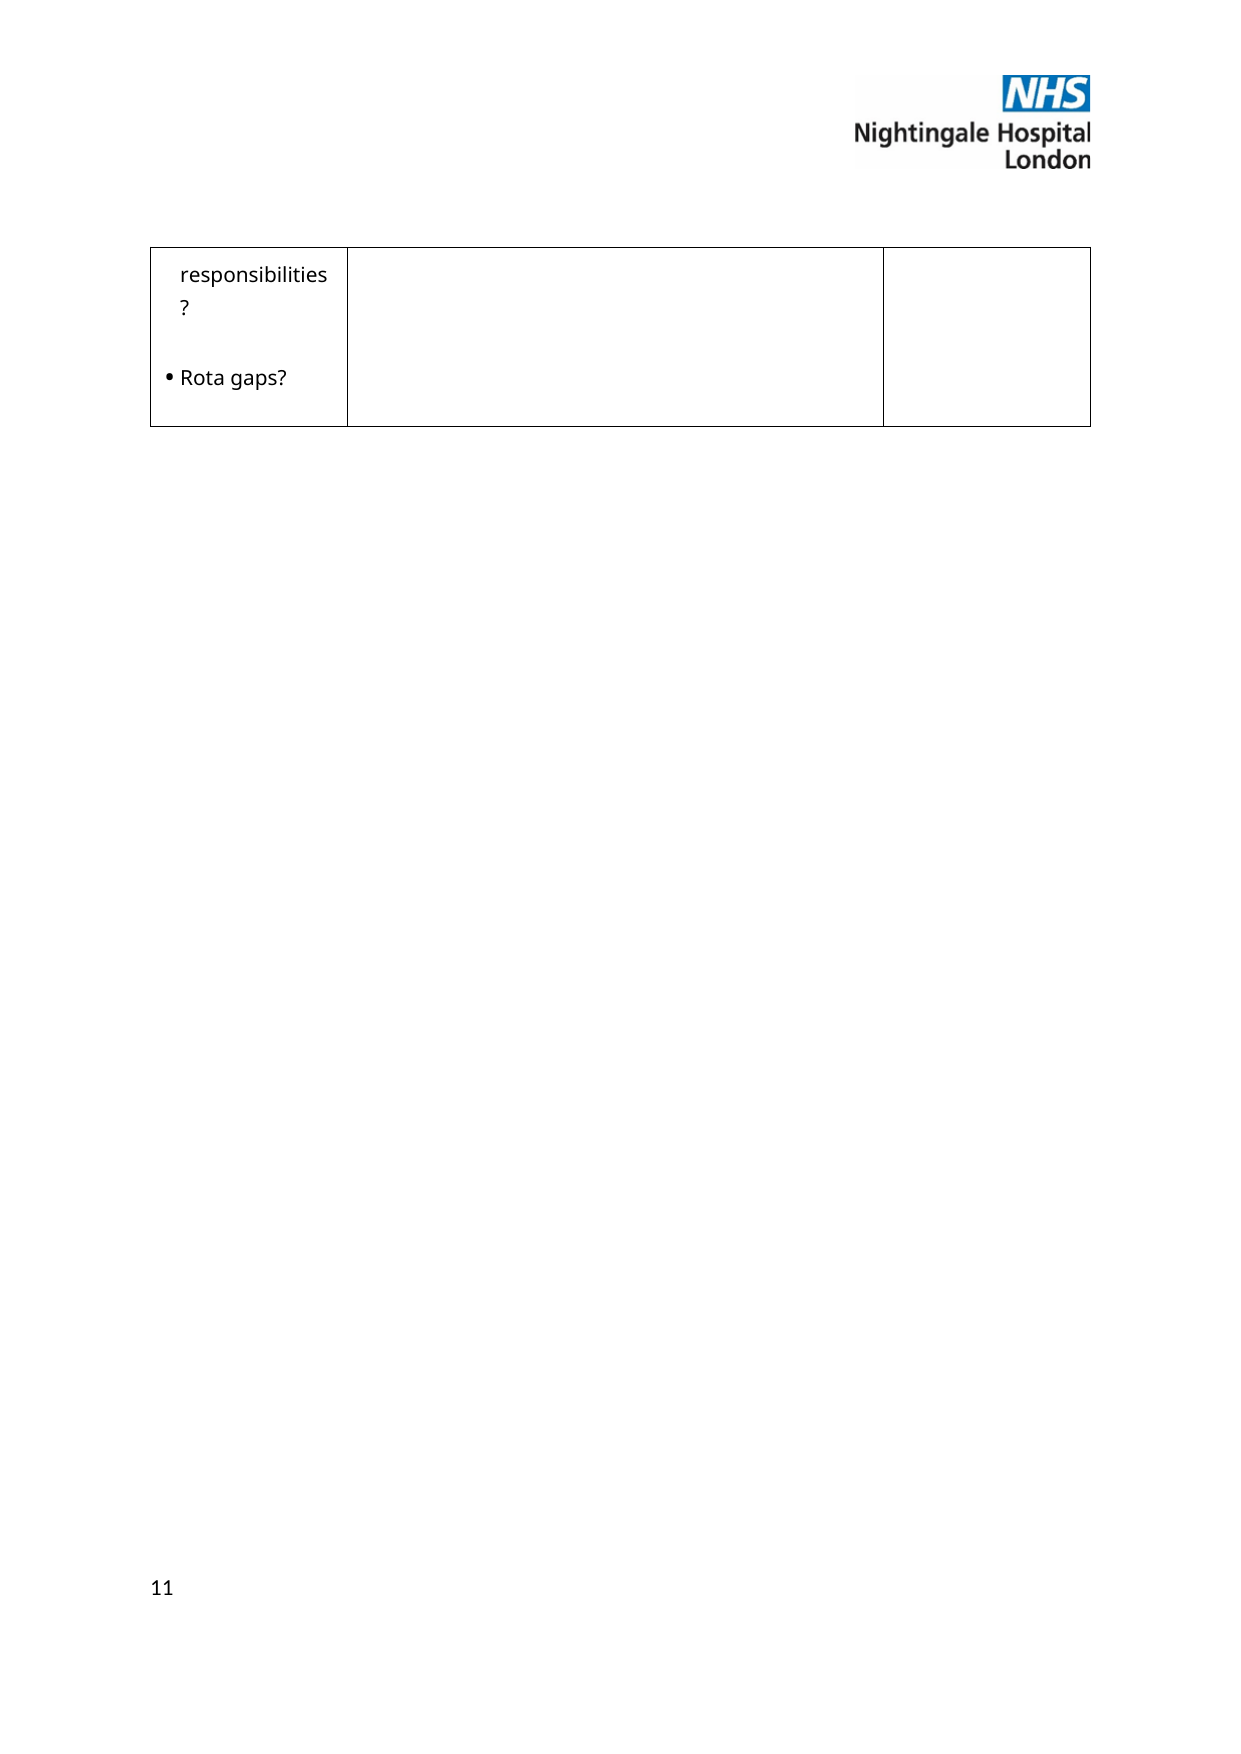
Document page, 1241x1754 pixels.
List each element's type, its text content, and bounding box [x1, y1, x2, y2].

table_cell [348, 248, 883, 426]
table_cell [884, 248, 1090, 426]
picture [855, 75, 1091, 169]
table_cell 1. Staff Education/training gaps? Skill mix on the shift? (right people for the job) Team dynamics? Clear roles and responsibilities? Rota gaps? [151, 248, 347, 426]
